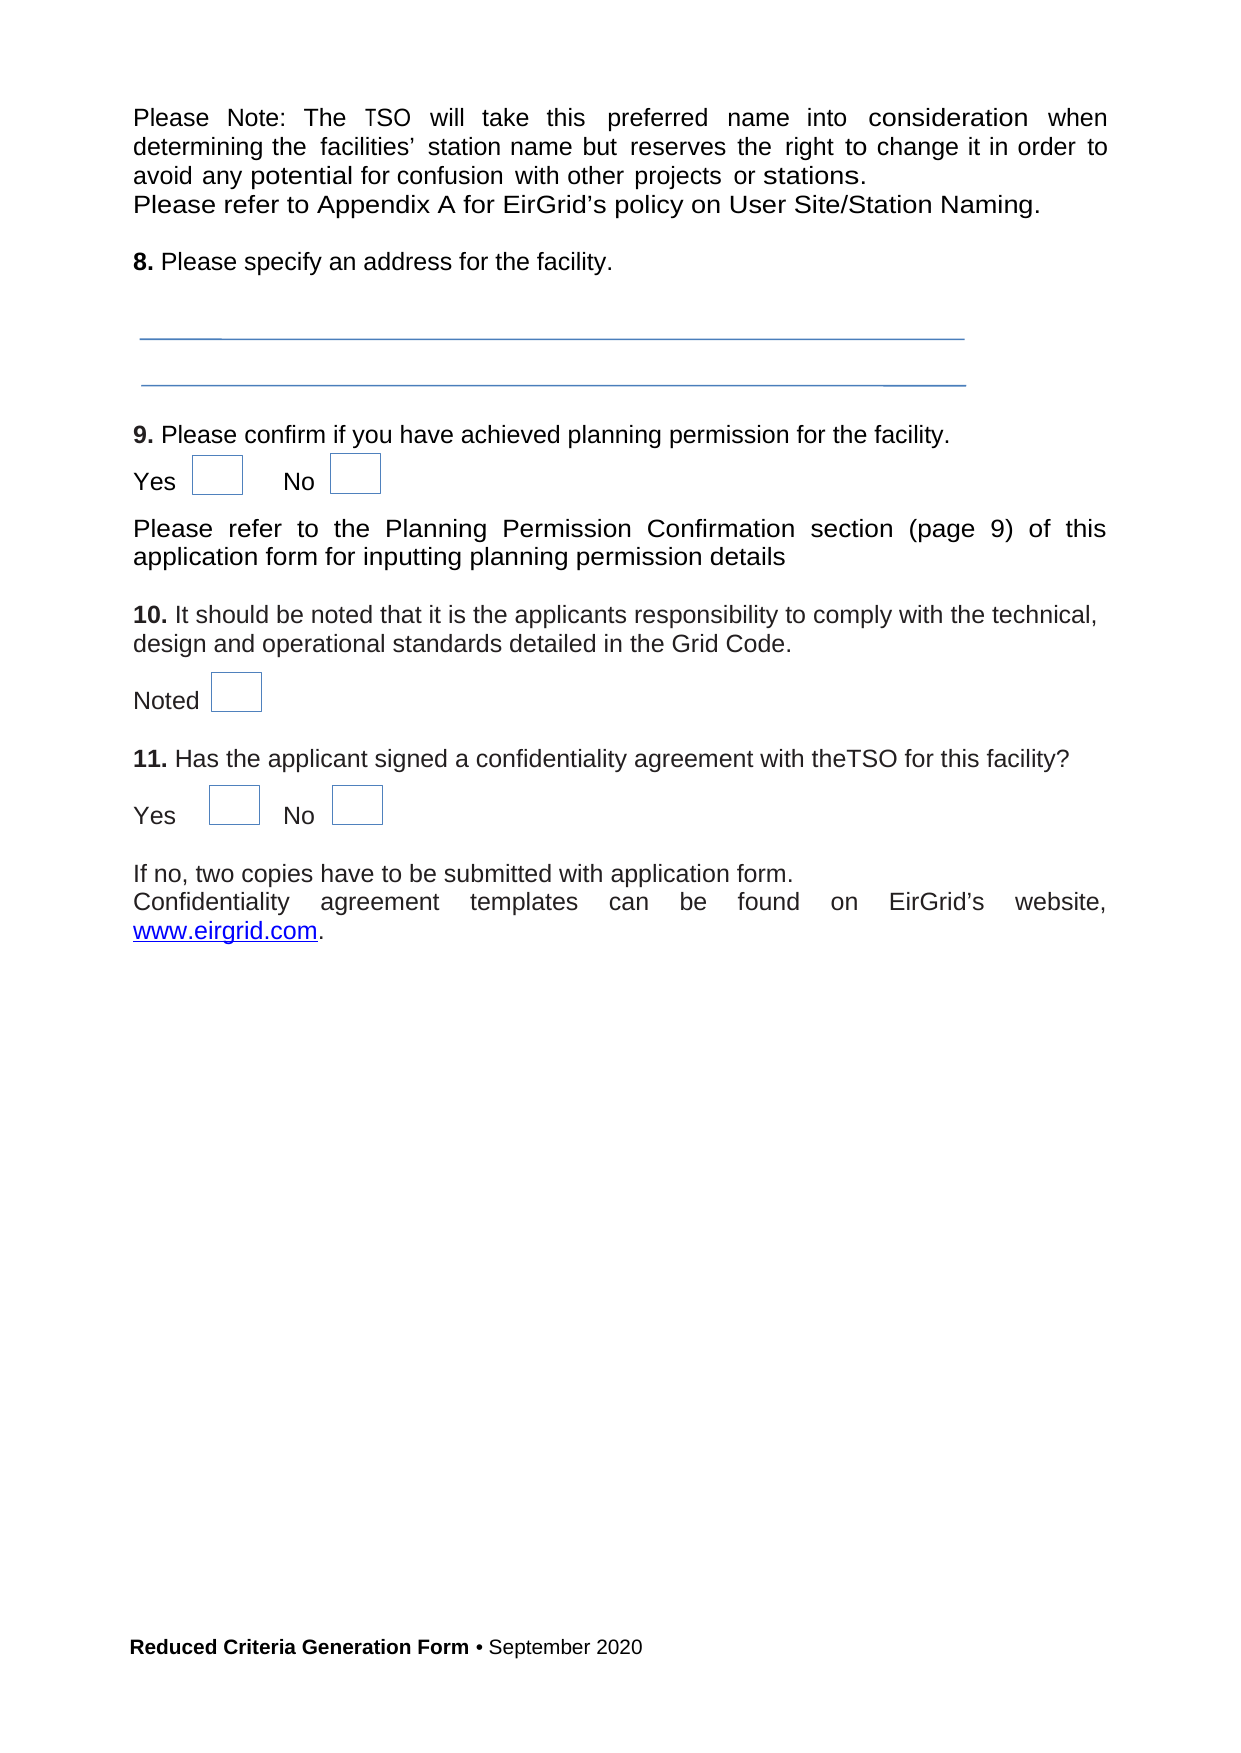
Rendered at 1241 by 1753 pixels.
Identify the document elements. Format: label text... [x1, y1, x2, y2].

text 9. Please confirm if you have achieved planning permission for the facility. [133, 420, 1108, 448]
text Yes No [133, 467, 1108, 495]
text Please refer to Appendix A for EirGrid’s policy on User Site/Station Naming. [133, 190, 1108, 218]
text 10. It should be noted that it is the applicants responsibility to comply with the technical, design and operational standards detailed in the Grid Code. [133, 600, 1108, 657]
text Yes No [133, 801, 1108, 830]
text Noted [133, 686, 1108, 715]
text 11. Has the applicant signed a confidentiality agreement with theTSO for this facility? [133, 744, 1108, 772]
text Please Note: The TSO will take this preferred name into consideration when determining the facilities’ station name but reserves the right to change it in order to avoid any potential for confusion with other projects or stations. [133, 103, 1108, 190]
text Confidentiality agreement templates can be found on EirGrid’s website, www.eirgrid.com. [133, 887, 1108, 945]
text 8. Please specify an address for the facility. [133, 247, 1108, 276]
text Please refer to the Planning Permission Confirmation section (page 9) of this application form for inputting planning permission details [133, 514, 1108, 571]
text If no, two copies have to be submitted with application form. [133, 859, 1108, 887]
